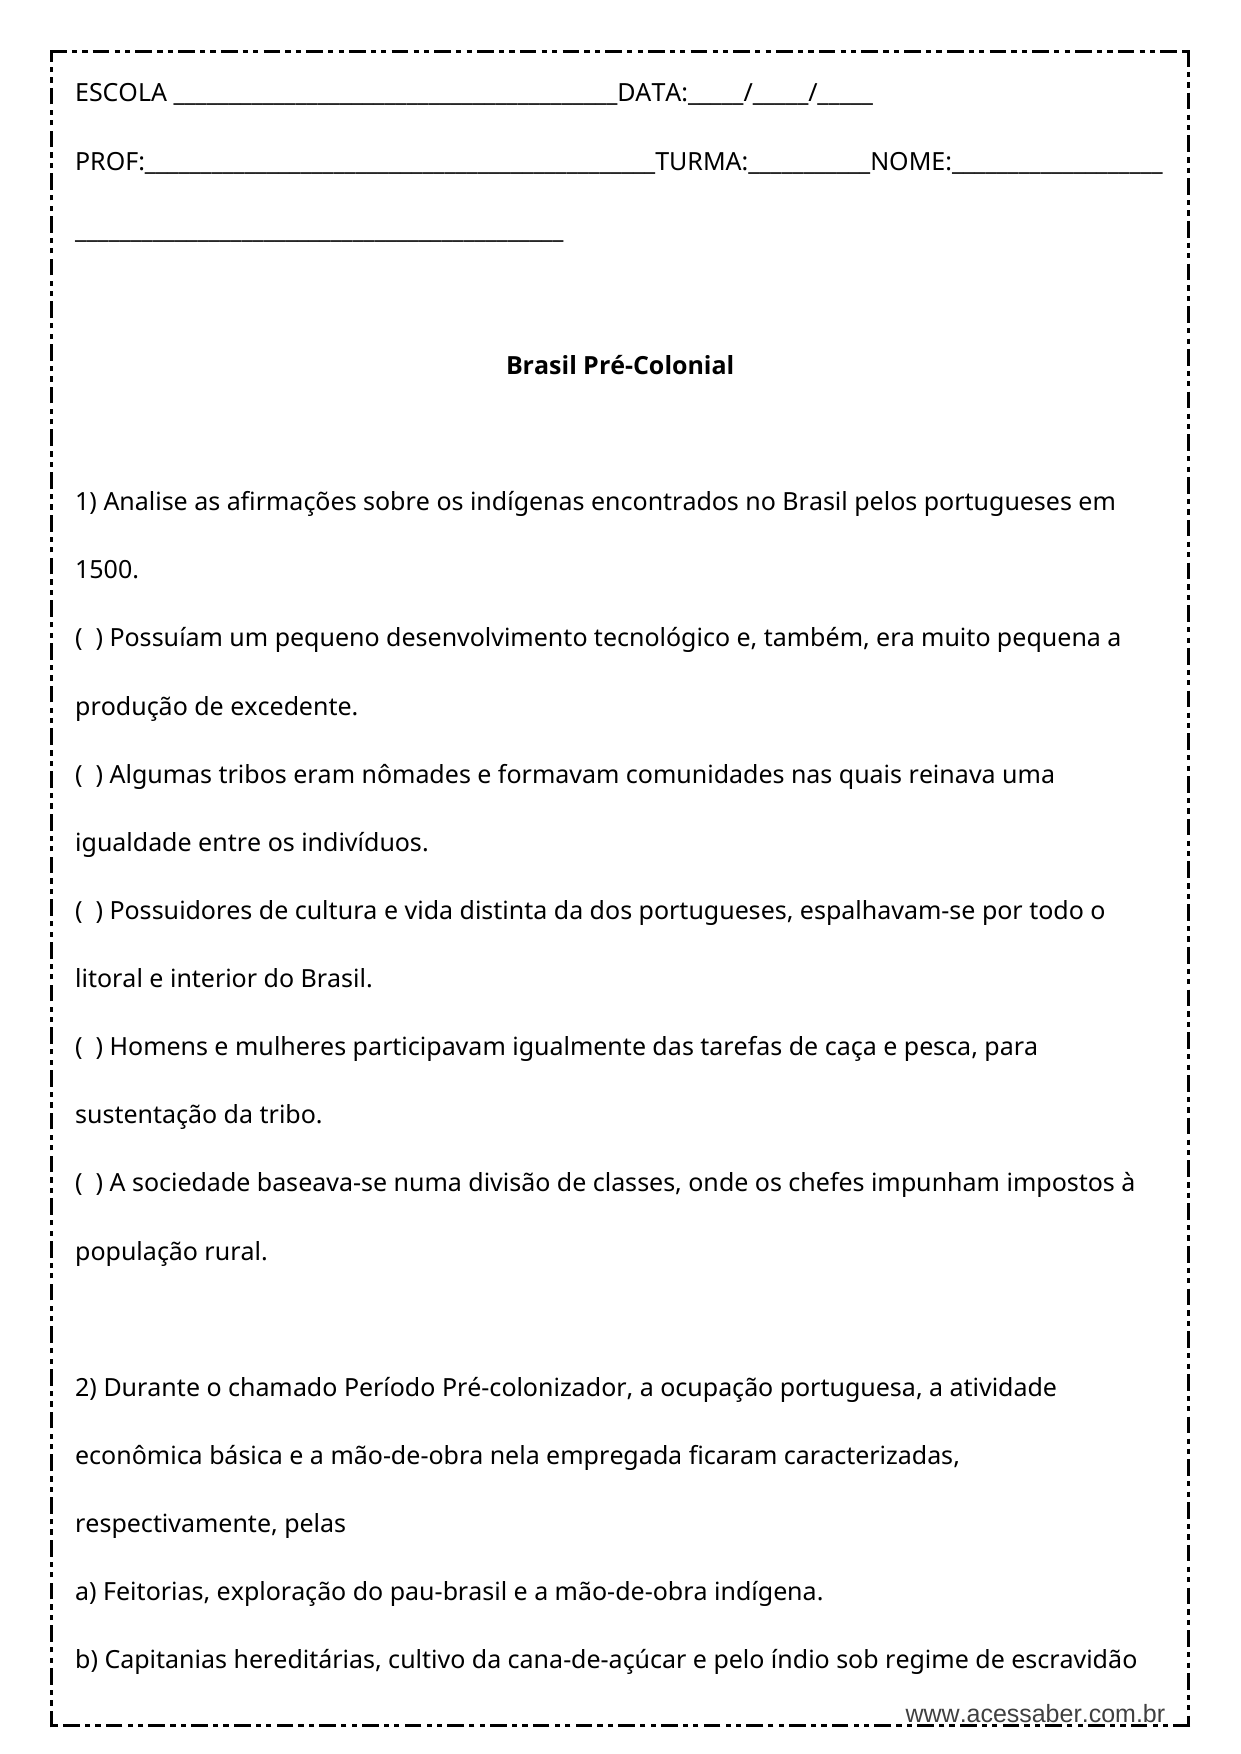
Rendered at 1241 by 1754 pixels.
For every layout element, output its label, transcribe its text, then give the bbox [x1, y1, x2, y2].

text ( ) A sociedade baseava-se numa divisão de classes, onde os chefes impunham impostos à população rural. [75, 1165, 1165, 1267]
text b) Capitanias hereditárias, cultivo da cana-de-açúcar e pelo índio sob regime de escravidão [75, 1642, 1165, 1676]
text ESCOLA ________________________________________DATA:_____/_____/_____ [75, 75, 1165, 109]
text ( ) Possuidores de cultura e vida distinta da dos portugueses, espalhavam-se por todo o litoral e interior do Brasil. [75, 892, 1165, 995]
text ( ) Possuíam um pequeno desenvolvimento tecnológico e, também, era muito pequena a produção de excedente. [75, 620, 1165, 722]
text ( ) Algumas tribos eram nômades e formavam comunidades nas quais reinava uma igualdade entre os indivíduos. [75, 756, 1165, 858]
text Brasil Pré-Colonial [75, 347, 1165, 382]
text 2) Durante o chamado Período Pré-colonizador, a ocupação portuguesa, a atividade econômica básica e a mão-de-obra nela empregada ficaram caracterizadas, respectivamente, pelas [75, 1369, 1165, 1540]
text 1) Analise as afirmações sobre os indígenas encontrados no Brasil pelos portugueses em 1500. [75, 484, 1165, 586]
text PROF:______________________________________________TURMA:___________NOME:_______________________________________________________________ [75, 143, 1165, 245]
text a) Feitorias, exploração do pau-brasil e a mão-de-obra indígena. [75, 1574, 1165, 1608]
text ( ) Homens e mulheres participavam igualmente das tarefas de caça e pesca, para sustentação da tribo. [75, 1029, 1165, 1131]
